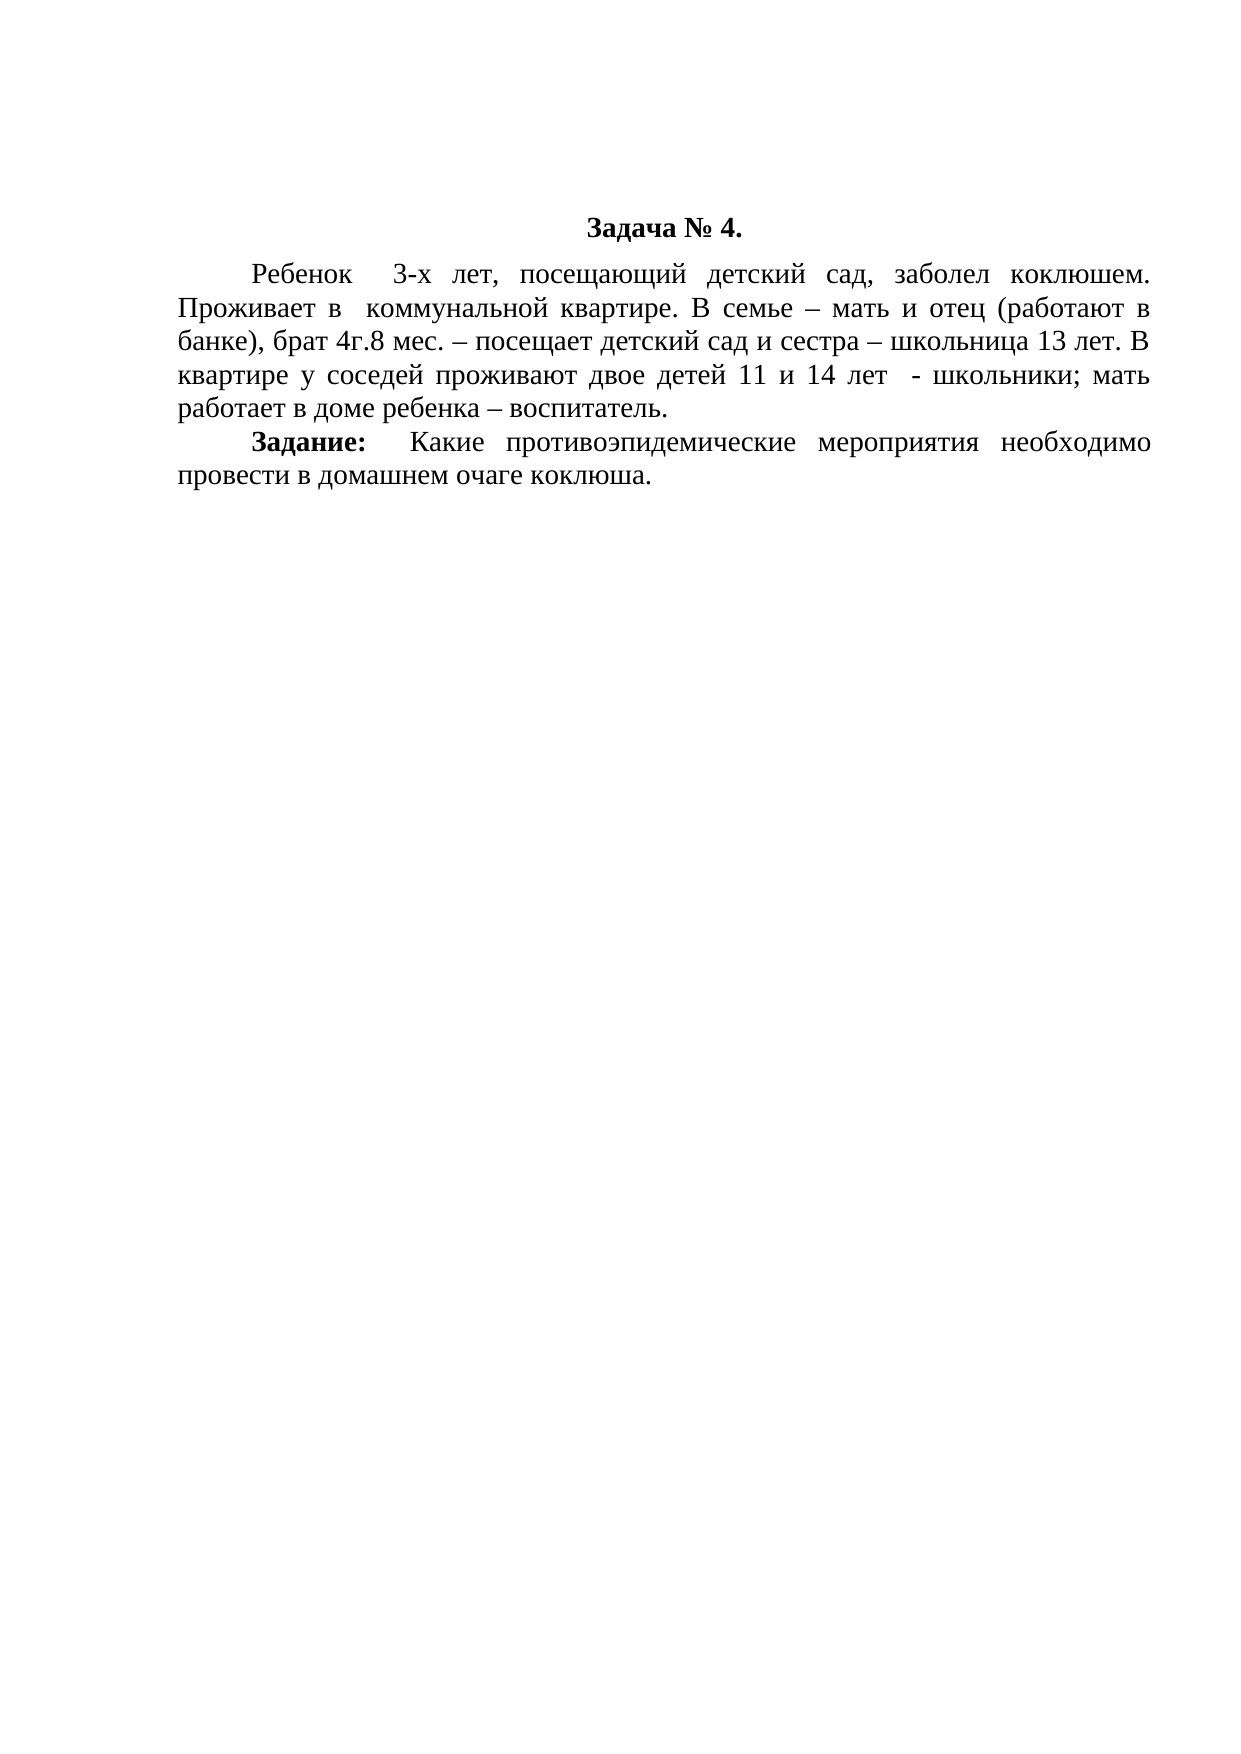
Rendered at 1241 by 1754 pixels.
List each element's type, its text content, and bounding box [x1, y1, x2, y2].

text Задание: Какие противоэпидемические мероприятия необходимо провести в домашнем очаге коклюша. [177, 424, 1152, 491]
text Ребенок 3-х лет, посещающий детский сад, заболел коклюшем. Проживает в коммунальной квартире. В семье – мать и отец (работают в банке), брат 4г.8 мес. – посещает детский сад и сестра – школьница 13 лет. В квартире у соседей проживают двое детей 11 и 14 лет - школьники; мать работает в доме ребенка – воспитатель. [177, 256, 1152, 424]
text Задача № 4. [177, 210, 1152, 244]
